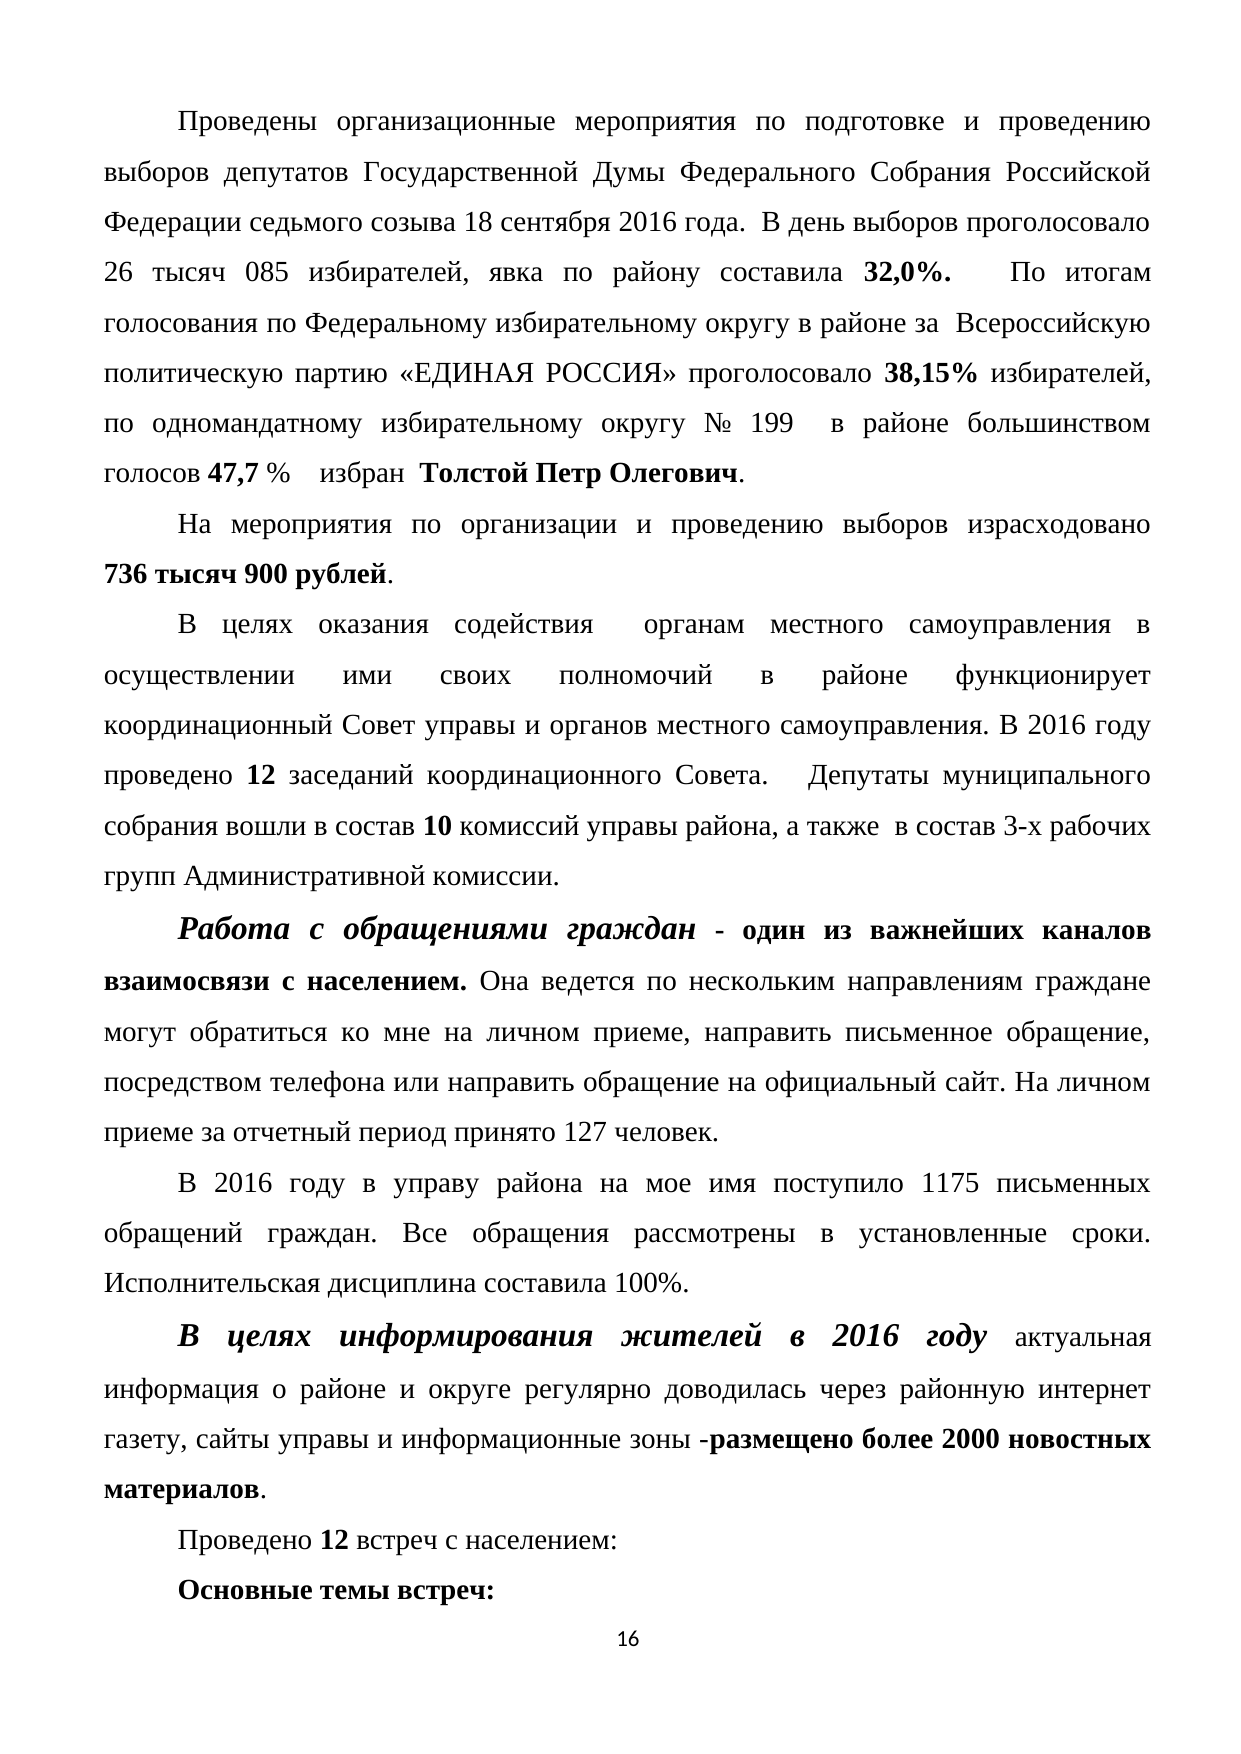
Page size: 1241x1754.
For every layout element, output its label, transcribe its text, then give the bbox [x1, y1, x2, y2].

text В целях оказания содействия органам местного самоуправления в осуществлении ими своих полномочий в районе функционирует координационный Совет управы и органов местного самоуправления. В 2016 году проведено 12 заседаний координационного Совета. Депутаты муниципального собрания вошли в состав 10 комиссий управы района, а также в состав 3-х рабочих групп Административной комиссии. [103, 607, 1152, 892]
text Проведено 12 встреч с населением: [103, 1522, 1152, 1555]
text Проведены организационные мероприятия по подготовке и проведению выборов депутатов Государственной Думы Федерального Собрания Российской Федерации седьмого созыва 18 сентября 2016 года. В день выборов проголосовало 26 тысяч 085 избирателей, явка по району составила 32,0%. По итогам голосования по Федеральному избирательному округу в районе за Всероссийскую политическую партию «ЕДИНАЯ РОССИЯ» проголосовало 38,15% избирателей, по одномандатному избирательному округу № 199 в районе большинством голосов 47,7 % избран Толстой Петр Олегович. [103, 103, 1152, 489]
text На мероприятия по организации и проведению выборов израсходовано 736 тысяч 900 рублей. [103, 506, 1152, 590]
text В 2016 году в управу района на мое имя поступило 1175 письменных обращений граждан. Все обращения рассмотрены в установленные сроки. Исполнительская дисциплина составила 100%. [103, 1165, 1152, 1299]
text В целях информирования жителей в 2016 году актуальная информация о районе и округе регулярно доводилась через районную интернет газету, сайты управы и информационные зоны -размещено более 2000 новостных материалов. [103, 1316, 1152, 1505]
text Работа с обращениями граждан - один из важнейших каналов взаимосвязи с населением. Она ведется по нескольким направлениям граждане могут обратиться ко мне на личном приеме, направить письменное обращение, посредством телефона или направить обращение на официальный сайт. На личном приеме за отчетный период принято 127 человек. [103, 908, 1152, 1148]
text Основные темы встреч: [103, 1572, 1152, 1606]
